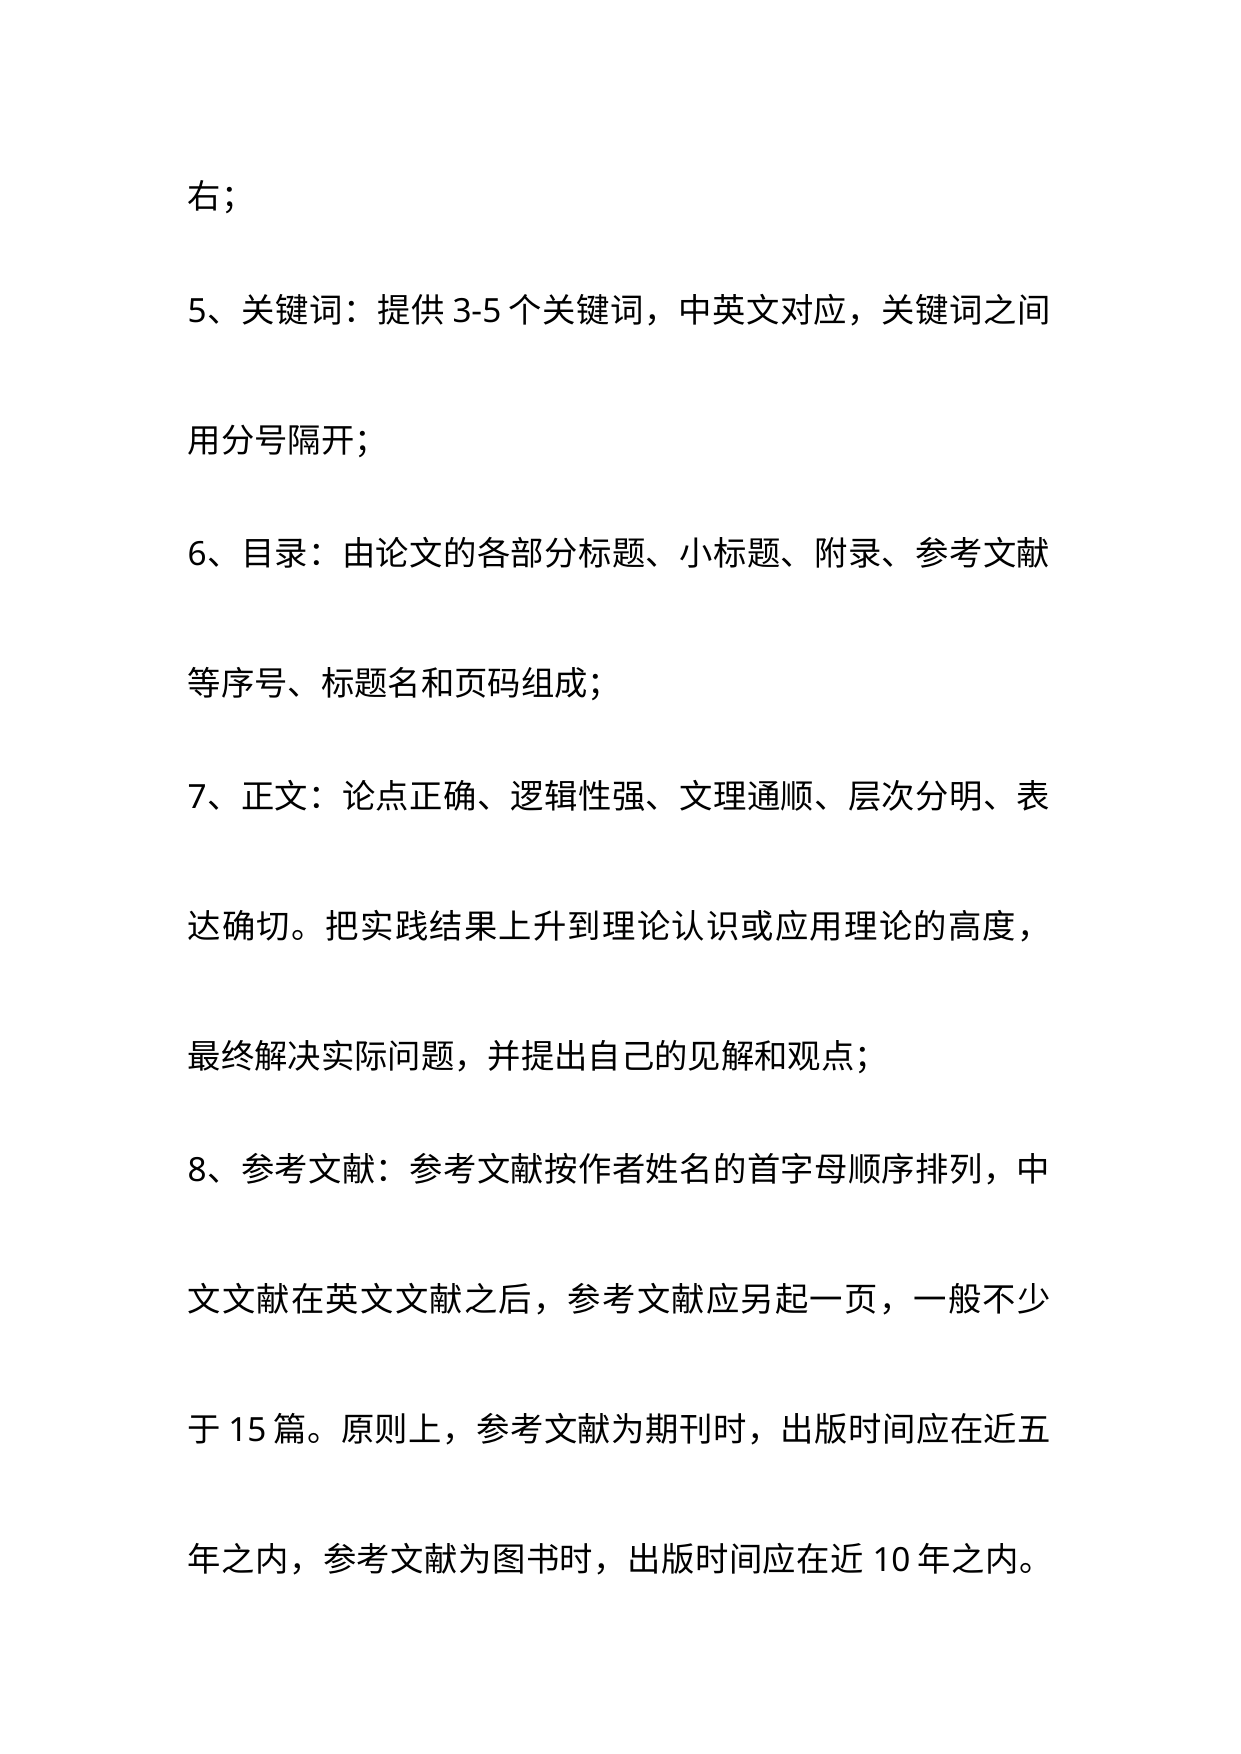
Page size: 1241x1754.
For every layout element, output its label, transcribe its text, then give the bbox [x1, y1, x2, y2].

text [187, 162, 1053, 227]
text 5、关键词：提供3-5个关键词，中英文对应，关键词之间用分号隔开； [187, 275, 1053, 470]
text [187, 1135, 1053, 1590]
text 7、正文：论点正确、逻辑性强、文理通顺、层次分明、表达确切。把实践结果上升到理论认识或应用理论的高度，最终解决实际问题，并提出自己的见解和观点； [187, 762, 1053, 1087]
text 6、目录：由论文的各部分标题、小标题、附录、参考文献等序号、标题名和页码组成； [187, 518, 1053, 713]
